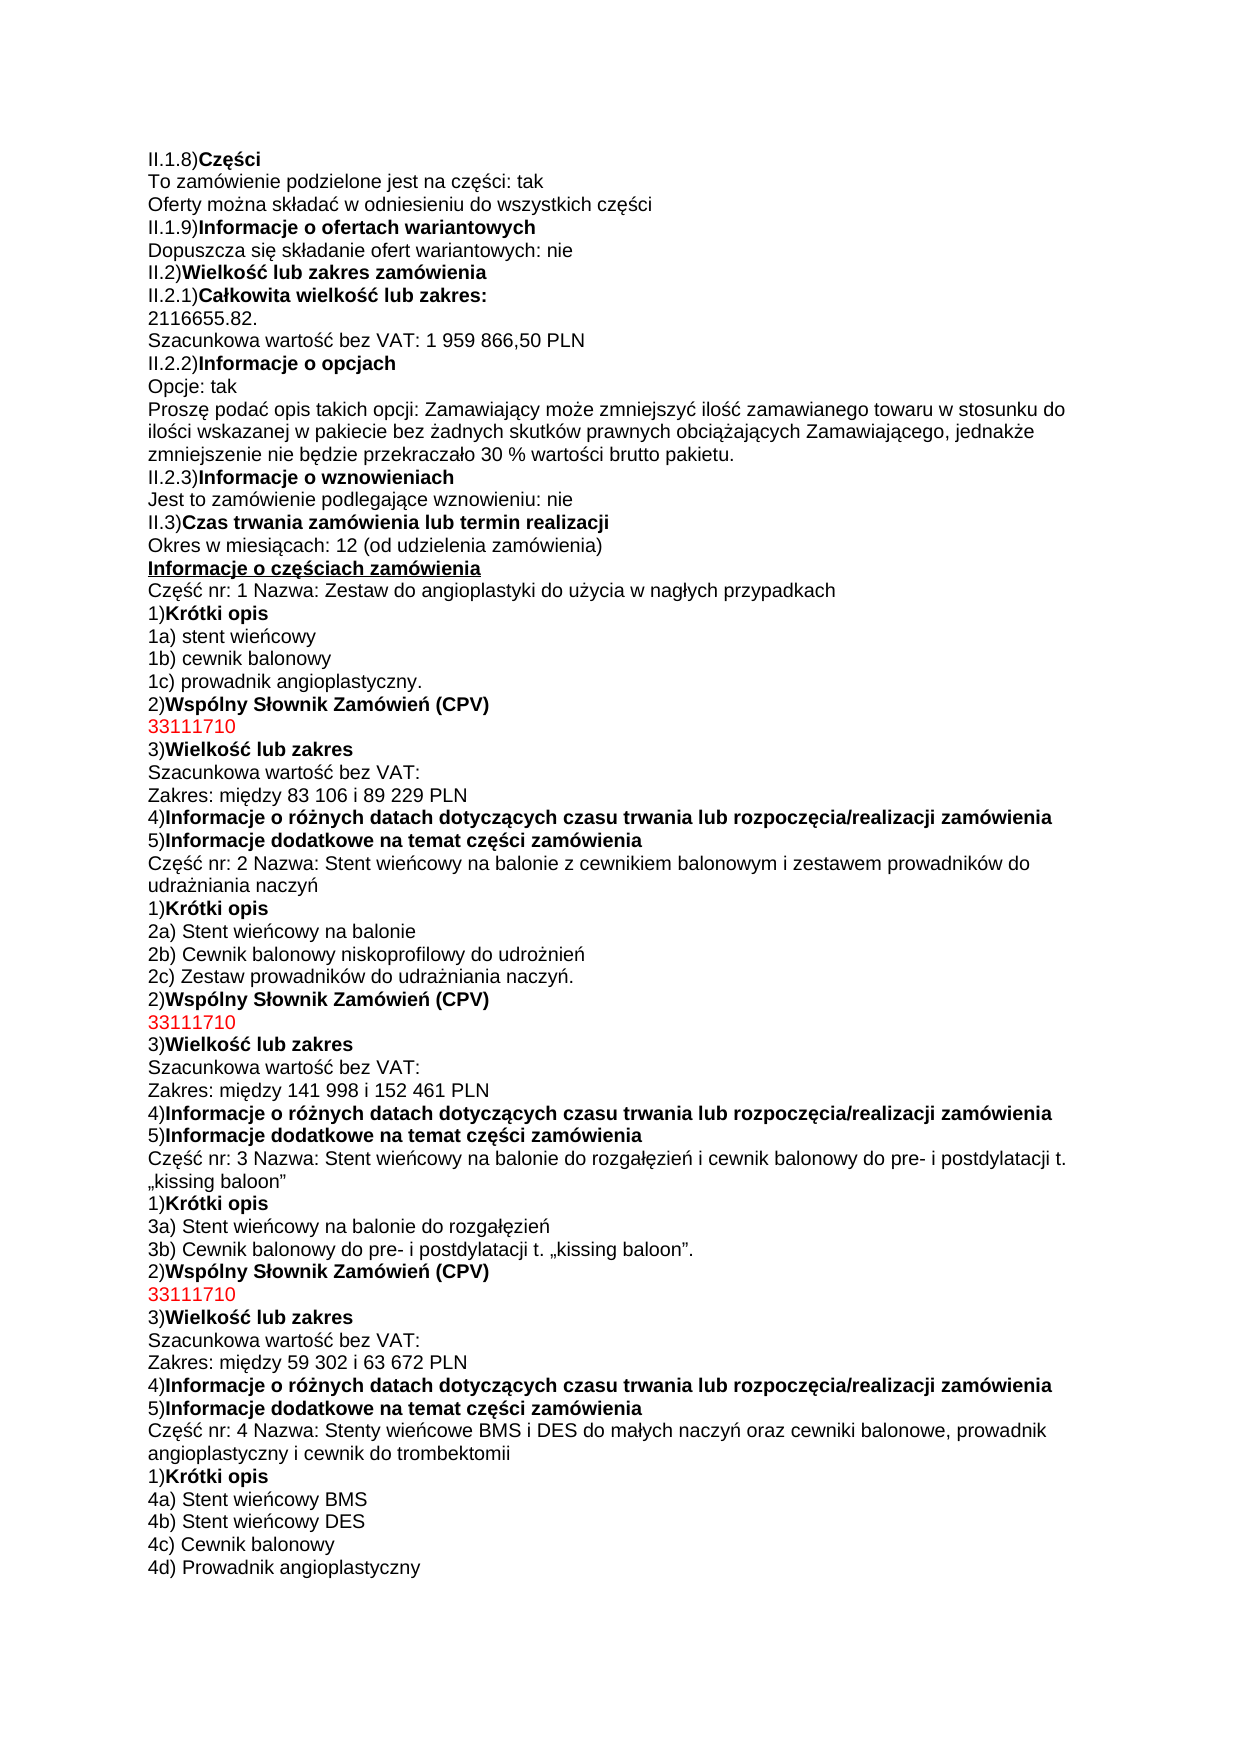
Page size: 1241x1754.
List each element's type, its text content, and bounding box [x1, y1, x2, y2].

text Szacunkowa wartość bez VAT: Zakres: między 59 302 i 63 672 PLN [148, 1328, 1093, 1374]
text 3a) Stent wieńcowy na balonie do rozgałęzień 3b) Cewnik balonowy do pre- i postdylatacji t. „kissing baloon”. [148, 1215, 1093, 1260]
text 4)Informacje o różnych datach dotyczących czasu trwania lub rozpoczęcia/realizacji zamówienia [148, 1374, 1093, 1397]
text Informacje o częściach zamówienia [148, 556, 1093, 579]
text Okres w miesiącach: 12 (od udzielenia zamówienia) [148, 534, 1093, 556]
text 33111710 [148, 1283, 1093, 1306]
text II.2.3)Informacje o wznowieniach [148, 466, 1093, 488]
text Opcje: tak Proszę podać opis takich opcji: Zamawiający może zmniejszyć ilość zamawianego towaru w stosunku do ilości wskazanej w pakiecie bez żadnych skutków prawnych obciążających Zamawiającego, jednakże zmniejszenie nie będzie przekraczało 30 % wartości brutto pakietu. [148, 375, 1093, 466]
text 2a) Stent wieńcowy na balonie 2b) Cewnik balonowy niskoprofilowy do udrożnień 2c) Zestaw prowadników do udrażniania naczyń. [148, 920, 1093, 988]
text Szacunkowa wartość bez VAT: Zakres: między 141 998 i 152 461 PLN [148, 1056, 1093, 1101]
text 3)Wielkość lub zakres [148, 1306, 1093, 1328]
text Szacunkowa wartość bez VAT: Zakres: między 83 106 i 89 229 PLN [148, 761, 1093, 806]
text 1)Krótki opis [148, 602, 1093, 624]
text 5)Informacje dodatkowe na temat części zamówienia [148, 1397, 1093, 1419]
text II.1.9)Informacje o ofertach wariantowych [148, 216, 1093, 238]
text II.2)Wielkość lub zakres zamówienia [148, 261, 1093, 284]
text II.2.1)Całkowita wielkość lub zakres: [148, 284, 1093, 307]
text 1)Krótki opis [148, 1192, 1093, 1215]
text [148, 1487, 1093, 1578]
text 2)Wspólny Słownik Zamówień (CPV) [148, 693, 1093, 715]
text 1)Krótki opis [148, 1465, 1093, 1487]
text Część nr: 4 Nazwa: Stenty wieńcowe BMS i DES do małych naczyń oraz cewniki balonowe, prowadnik angioplastyczny i cewnik do trombektomii [148, 1419, 1093, 1465]
text To zamówienie podzielone jest na części: tak Oferty można składać w odniesieniu do wszystkich części [148, 170, 1093, 216]
text 4)Informacje o różnych datach dotyczących czasu trwania lub rozpoczęcia/realizacji zamówienia [148, 806, 1093, 829]
text Dopuszcza się składanie ofert wariantowych: nie [148, 238, 1093, 261]
text 5)Informacje dodatkowe na temat części zamówienia [148, 829, 1093, 852]
text 2)Wspólny Słownik Zamówień (CPV) [148, 988, 1093, 1011]
text Część nr: 3 Nazwa: Stent wieńcowy na balonie do rozgałęzień i cewnik balonowy do pre- i postdylatacji t. „kissing baloon” [148, 1147, 1093, 1192]
text II.3)Czas trwania zamówienia lub termin realizacji [148, 511, 1093, 534]
text 33111710 [148, 1011, 1093, 1033]
text II.2.2)Informacje o opcjach [148, 352, 1093, 375]
text 2)Wspólny Słownik Zamówień (CPV) [148, 1260, 1093, 1283]
text 2116655.82. Szacunkowa wartość bez VAT: 1 959 866,50 PLN [148, 307, 1093, 352]
text 3)Wielkość lub zakres [148, 738, 1093, 761]
text Część nr: 1 Nazwa: Zestaw do angioplastyki do użycia w nagłych przypadkach [148, 579, 1093, 602]
text Jest to zamówienie podlegające wznowieniu: nie [148, 488, 1093, 511]
text Część nr: 2 Nazwa: Stent wieńcowy na balonie z cewnikiem balonowym i zestawem prowadników do udrażniania naczyń [148, 852, 1093, 897]
text 1)Krótki opis [148, 897, 1093, 920]
text 3)Wielkość lub zakres [148, 1033, 1093, 1056]
text II.1.8)Części [148, 148, 1093, 170]
text 4)Informacje o różnych datach dotyczących czasu trwania lub rozpoczęcia/realizacji zamówienia [148, 1101, 1093, 1124]
text 33111710 [148, 715, 1093, 738]
text 1a) stent wieńcowy 1b) cewnik balonowy 1c) prowadnik angioplastyczny. [148, 624, 1093, 693]
text 5)Informacje dodatkowe na temat części zamówienia [148, 1124, 1093, 1147]
